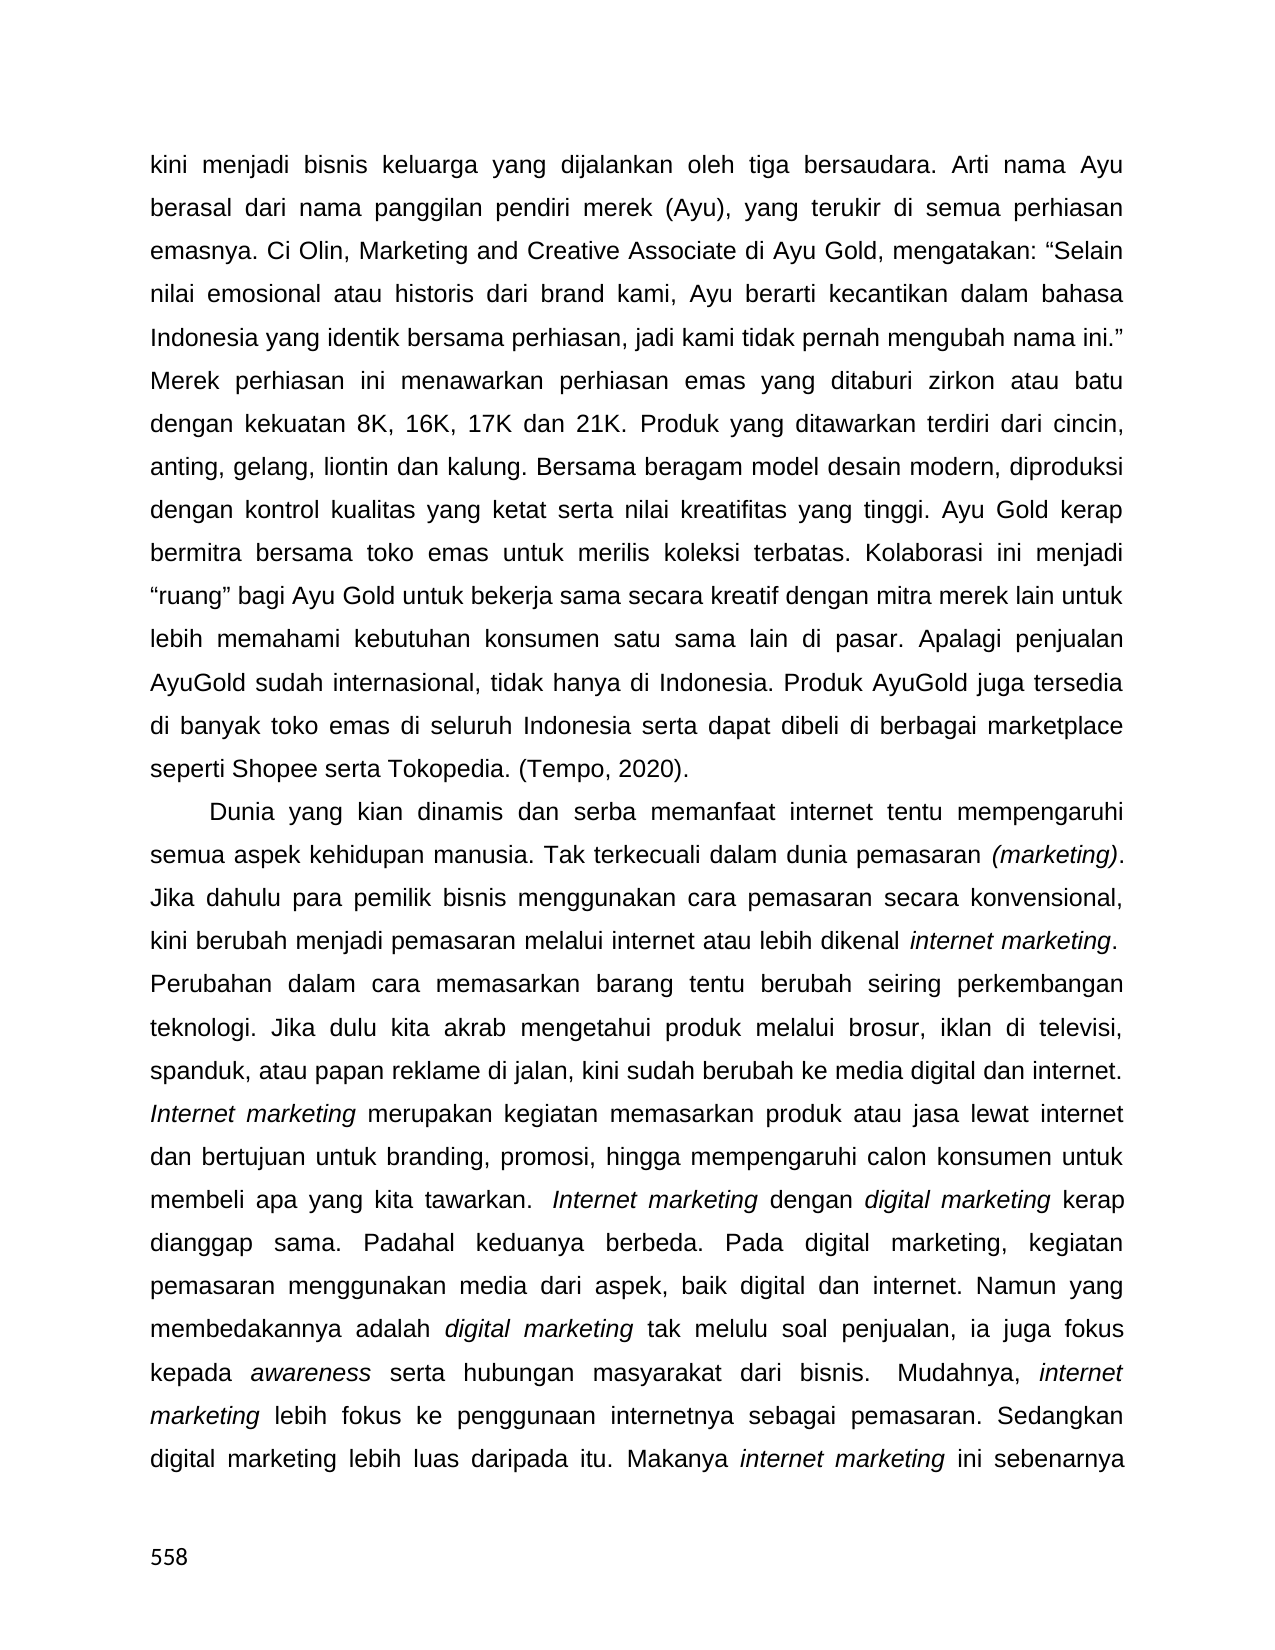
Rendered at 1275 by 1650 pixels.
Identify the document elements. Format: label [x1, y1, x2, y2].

text [150, 150, 1125, 782]
text [150, 797, 1125, 1472]
